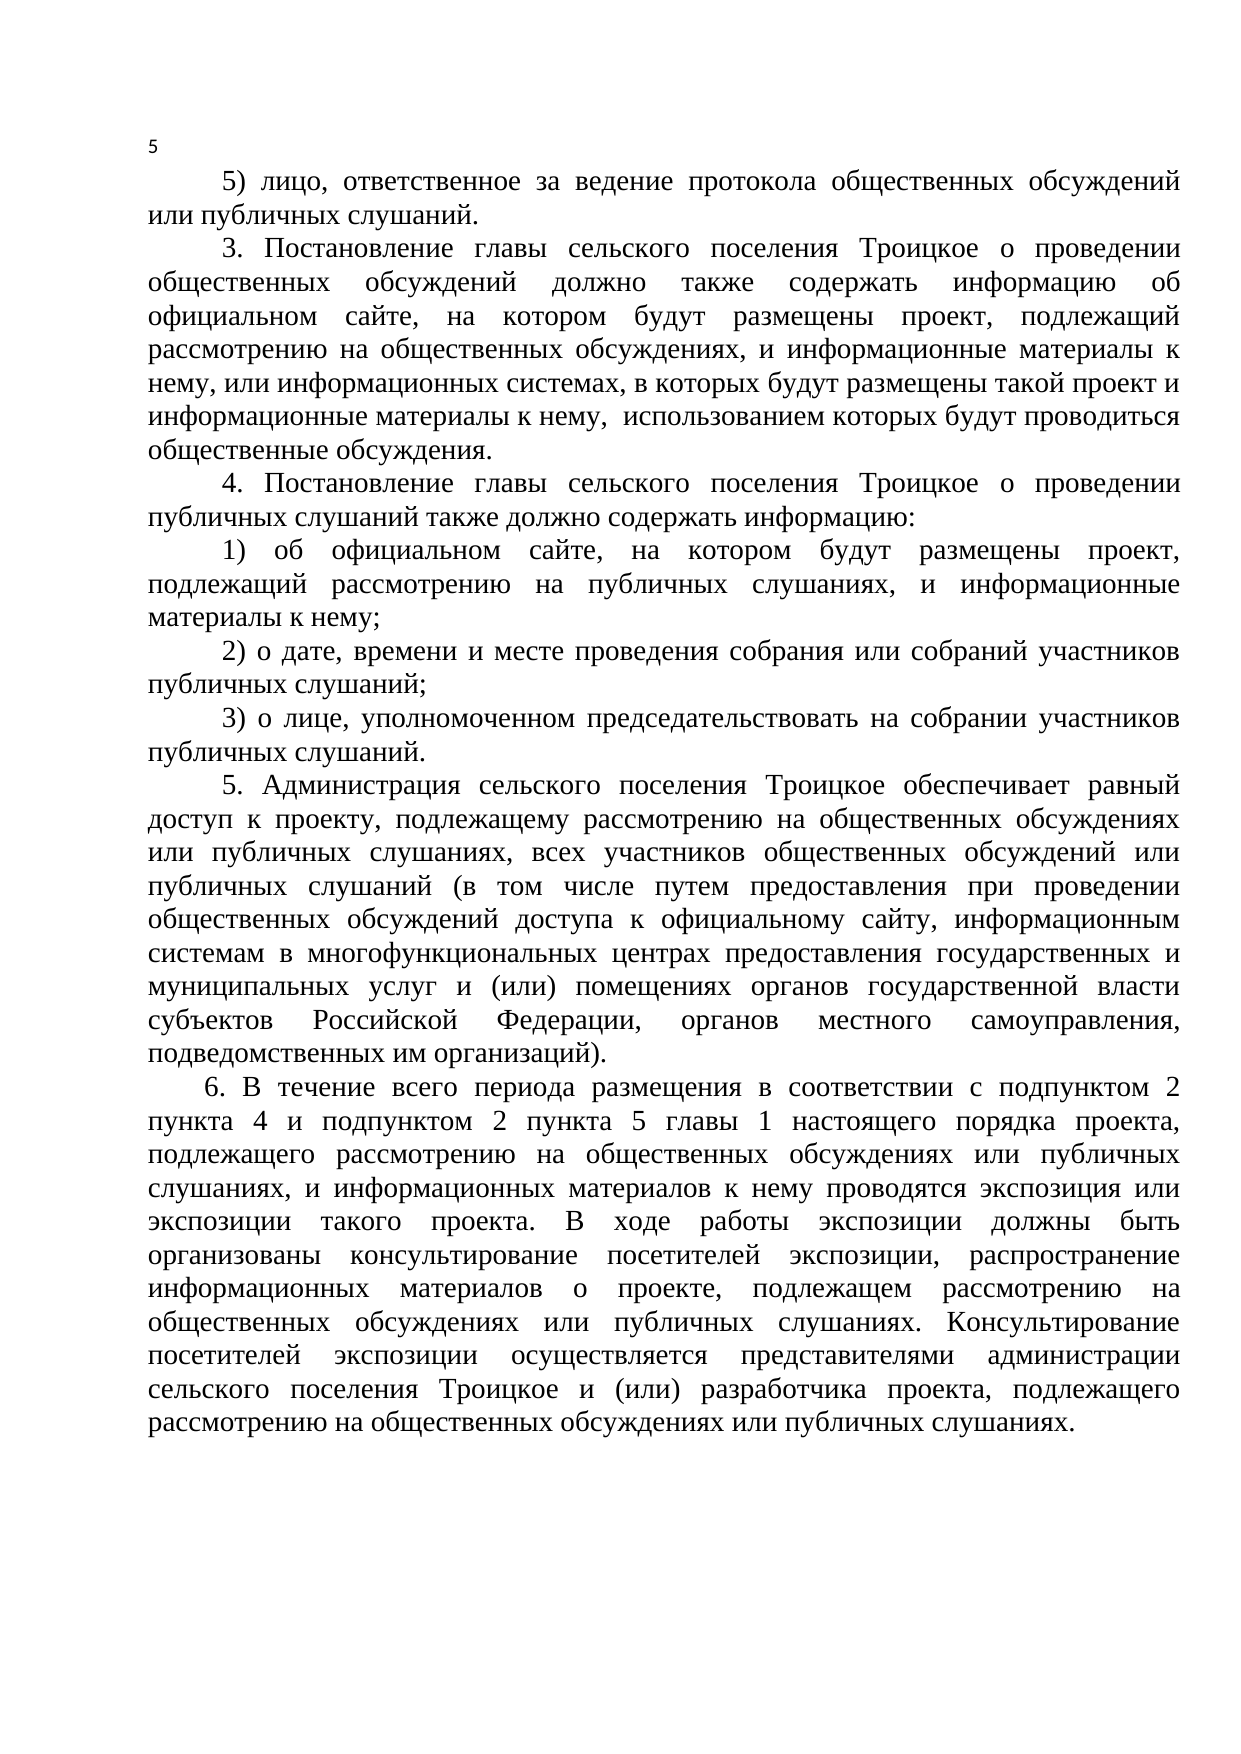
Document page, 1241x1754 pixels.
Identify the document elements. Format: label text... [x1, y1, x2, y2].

text 1) об официальном сайте, на котором будут размещены проект, подлежащий рассмотрению на публичных слушаниях, и информационные материалы к нему; [148, 532, 1181, 633]
text 4. Постановление главы сельского поселения Троицкое о проведении публичных слушаний также должно содержать информацию: [148, 465, 1181, 532]
text 3. Постановление главы сельского поселения Троицкое о проведении общественных обсуждений должно также содержать информацию об официальном сайте, на котором будут размещены проект, подлежащий рассмотрению на общественных обсуждениях, и информационные материалы к нему, или информационных системах, в которых будут размещены такой проект и информационные материалы к нему, использованием которых будут проводиться общественные обсуждения. [148, 231, 1181, 465]
text 5. Администрация сельского поселения Троицкое обеспечивает равный доступ к проекту, подлежащему рассмотрению на общественных обсуждениях или публичных слушаниях, всех участников общественных обсуждений или публичных слушаний (в том числе путем предоставления при проведении общественных обсуждений доступа к официальному сайту, информационным системам в многофункциональных центрах предоставления государственных и муниципальных услуг и (или) помещениях органов государственной власти субъектов Российской Федерации, органов местного самоуправления, подведомственных им организаций). [148, 767, 1181, 1069]
text 3) о лице, уполномоченном председательствовать на собрании участников публичных слушаний. [148, 700, 1181, 767]
text 2) о дате, времени и месте проведения собрания или собраний участников публичных слушаний; [148, 633, 1181, 700]
text 5) лицо, ответственное за ведение протокола общественных обсуждений или публичных слушаний. [148, 163, 1181, 231]
text 6. В течение всего периода размещения в соответствии с подпунктом 2 пункта 4 и подпунктом 2 пункта 5 главы 1 настоящего порядка проекта, подлежащего рассмотрению на общественных обсуждениях или публичных слушаниях, и информационных материалов к нему проводятся экспозиция или экспозиции такого проекта. В ходе работы экспозиции должны быть организованы консультирование посетителей экспозиции, распространение информационных материалов о проекте, подлежащем рассмотрению на общественных обсуждениях или публичных слушаниях. Консультирование посетителей экспозиции осуществляется представителями администрации сельского поселения Троицкое и (или) разработчика проекта, подлежащего рассмотрению на общественных обсуждениях или публичных слушаниях. [148, 1069, 1181, 1438]
